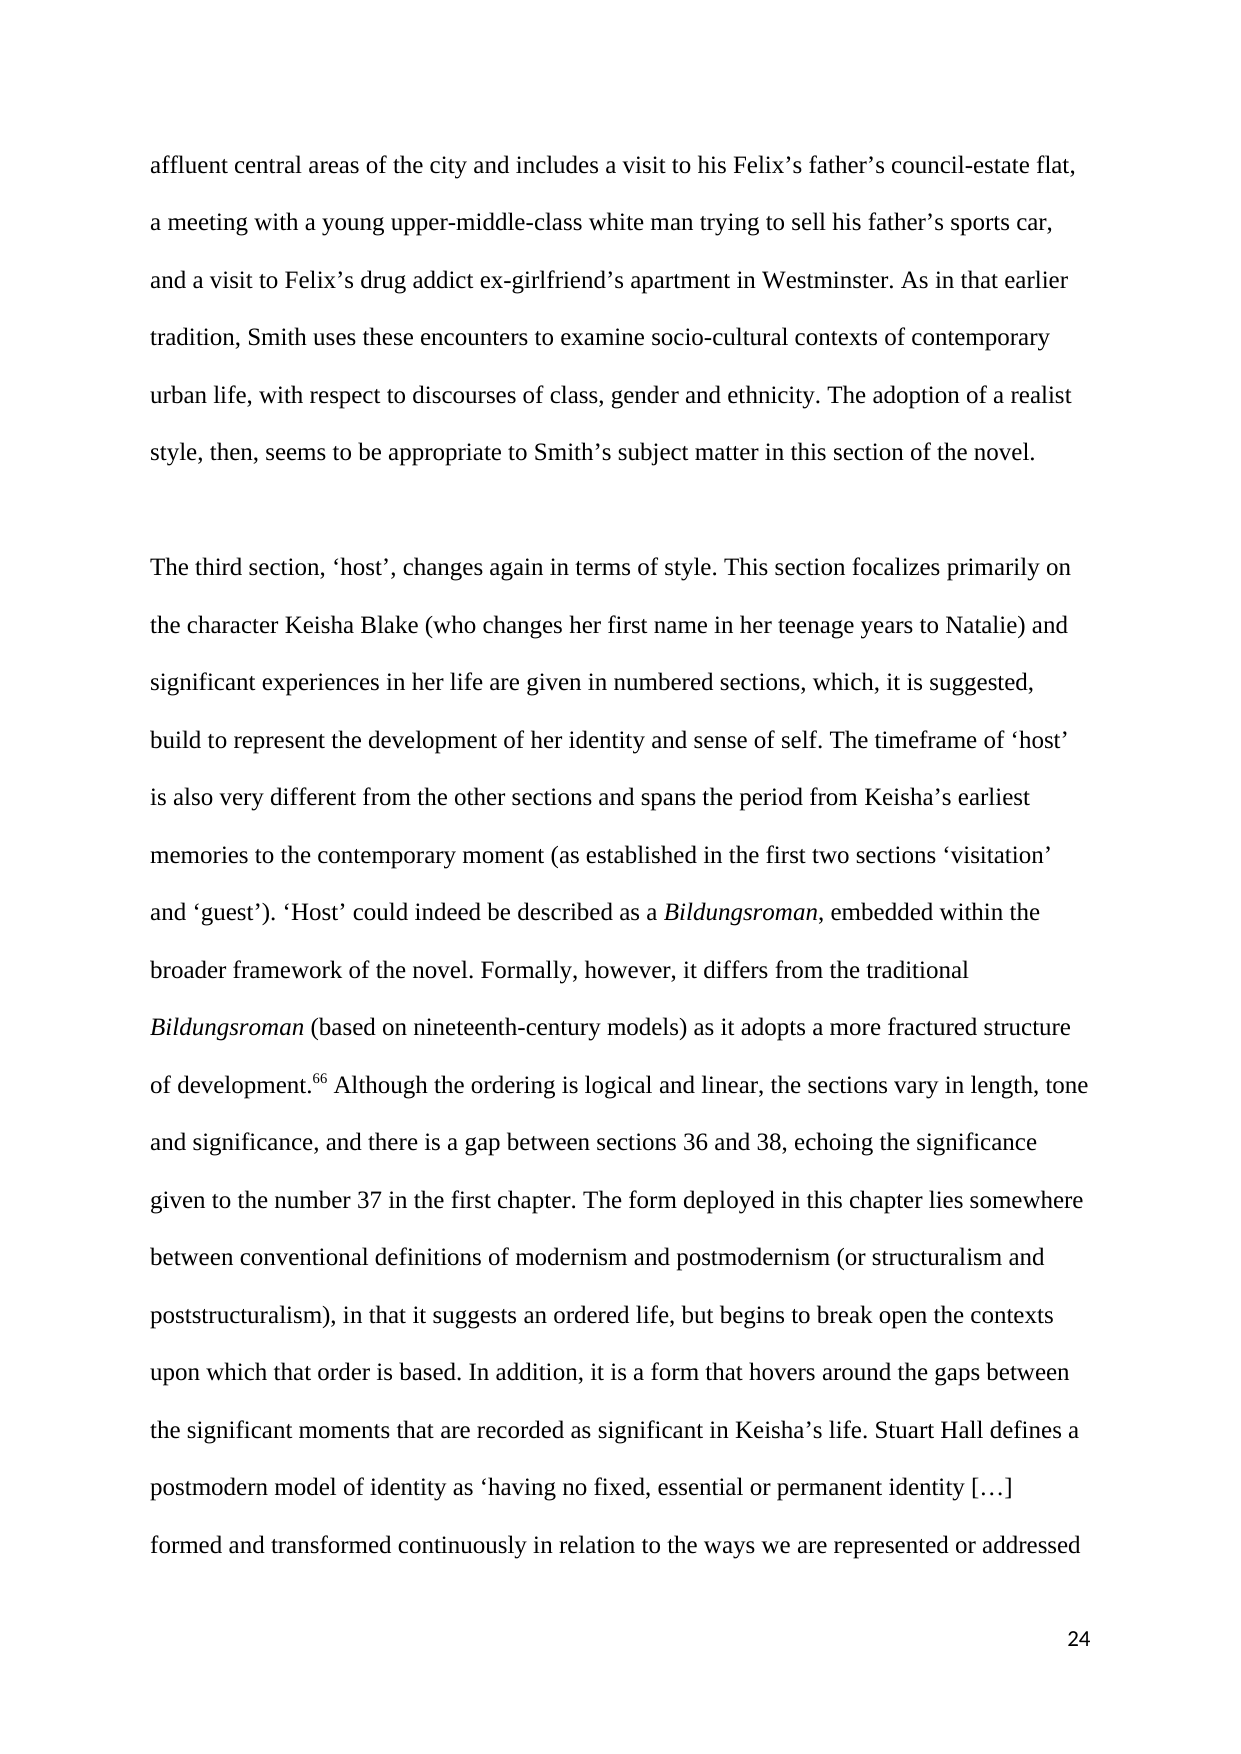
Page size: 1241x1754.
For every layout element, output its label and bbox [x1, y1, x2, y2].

text [150, 150, 1090, 466]
text [150, 552, 1090, 1559]
